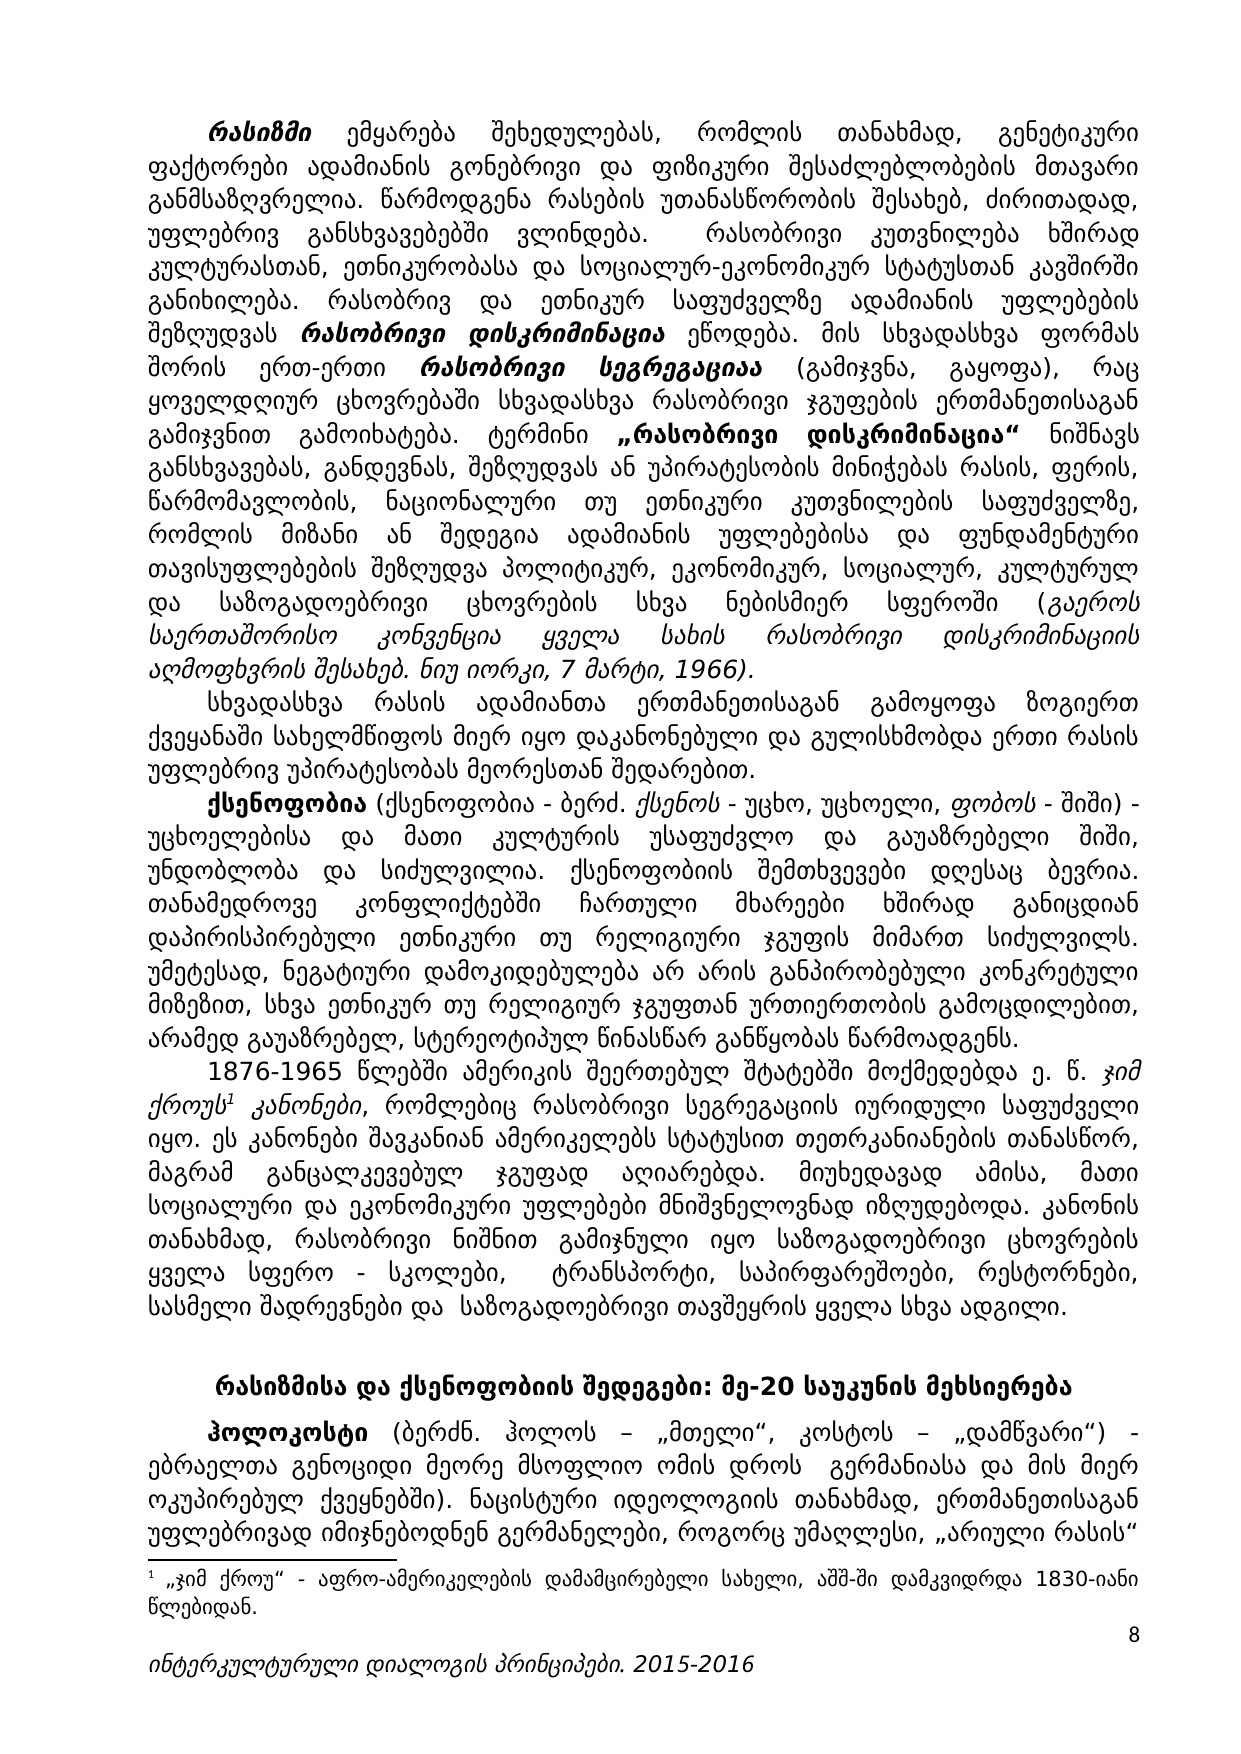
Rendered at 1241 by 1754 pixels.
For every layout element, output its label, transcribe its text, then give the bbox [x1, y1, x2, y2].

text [148, 1418, 1140, 1547]
text სხვადასხვა რასის ადამიანთა ერთმანეთისაგან გამოყოფა ზოგიერთ ქვეყანაში სახელმწიფოს მიერ იყო დაკანონებული და გულისხმობდა ერთი რასის უფლებრივ უპირატესობას მეორესთან შედარებით. [148, 688, 1140, 784]
text 1876-1965 წლებში ამერიკის შეერთებულ შტატებში მოქმედებდა ე. წ. ჯიმ ქროუს კანონები, რომლებიც რასობრივი სეგრეგაციის იურიდული საფუძველი იყო. ეს კანონები შავკანიან ამერიკელებს სტატუსით თეთრკანიანების თანასწორ, მაგრამ განცალკევებულ ჯგუფად აღიარებდა. მიუხედავად ამისა, მათი სოციალური და ეკონომიკური უფლებები მნიშვნელოვნად იზღუდებოდა. კანონის თანახმად, რასობრივი ნიშნით გამიჯნული იყო საზოგადოებრივი ცხოვრების ყველა სფერო - სკოლები, ტრანსპორტი, საპირფარეშოები, რესტორნები, სასმელი შადრევნები და საზოგადოებრივი თავშეყრის ყველა სხვა ადგილი. [148, 1057, 1140, 1321]
text რასიზმისა და ქსენოფობიის შედეგები: მე-20 საუკუნის მეხსიერება [148, 1372, 1140, 1401]
text ქსენოფობია (ქსენოფობია - ბერძ. ქსენოს - უცხო, უცხოელი, ფობოს - შიში) - უცხოელებისა და მათი კულტურის უსაფუძვლო და გაუაზრებელი შიში, უნდობლობა და სიძულვილია. ქსენოფობიის შემთხვევები დღესაც ბევრია. თანამედროვე კონფლიქტებში ჩართული მხარეები ხშირად განიცდიან დაპირისპირებული ეთნიკური თუ რელიგიური ჯგუფის მიმართ სიძულვილს. უმეტესად, ნეგატიური დამოკიდებულება არ არის განპირობებული კონკრეტული მიზეზით, სხვა ეთნიკურ თუ რელიგიურ ჯგუფთან ურთიერთობის გამოცდილებით, არამედ გაუაზრებელ, სტერეოტიპულ წინასწარ განწყობას წარმოადგენს. [148, 789, 1140, 1053]
text რასიზმი ემყარება შეხედულებას, რომლის თანახმად, გენეტიკური ფაქტორები ადამიანის გონებრივი და ფიზიკური შესაძლებლობების მთავარი განმსაზღვრელია. წარმოდგენა რასების უთანასწორობის შესახებ, ძირითადად, უფლებრივ განსხვავებებში ვლინდება. რასობრივი კუთვნილება ხშირად კულტურასთან, ეთნიკურობასა და სოციალურ-ეკონომიკურ სტატუსთან კავშირში განიხილება. რასობრივ და ეთნიკურ საფუძველზე ადამიანის უფლებების შეზღუდვას რასობრივი დისკრიმინაცია ეწოდება. მის სხვადასხვა ფორმას შორის ერთ-ერთი რასობრივი სეგრეგაციაა (გამიჯვნა, გაყოფა), რაც ყოველდღიურ ცხოვრებაში სხვადასხვა რასობრივი ჯგუფების ერთმანეთისაგან გამიჯვნით გამოიხატება. ტერმინი „რასობრივი დისკრიმინაცია“ ნიშნავს განსხვავებას, განდევნას, შეზღუდვას ან უპირატესობის მინიჭებას რასის, ფერის, წარმომავლობის, ნაციონალური თუ ეთნიკური კუთვნილების საფუძველზე, რომლის მიზანი ან შედეგია ადამიანის უფლებებისა და ფუნდამენტური თავისუფლებების შეზღუდვა პოლიტიკურ, ეკონომიკურ, სოციალურ, კულტურულ და საზოგადოებრივი ცხოვრების სხვა ნებისმიერ სფეროში (გაეროს საერთაშორისო კონვენცია ყველა სახის რასობრივი დისკრიმინაციის აღმოფხვრის შესახებ. ნიუ იორკი, 7 მარტი, 1966). [148, 118, 1140, 684]
